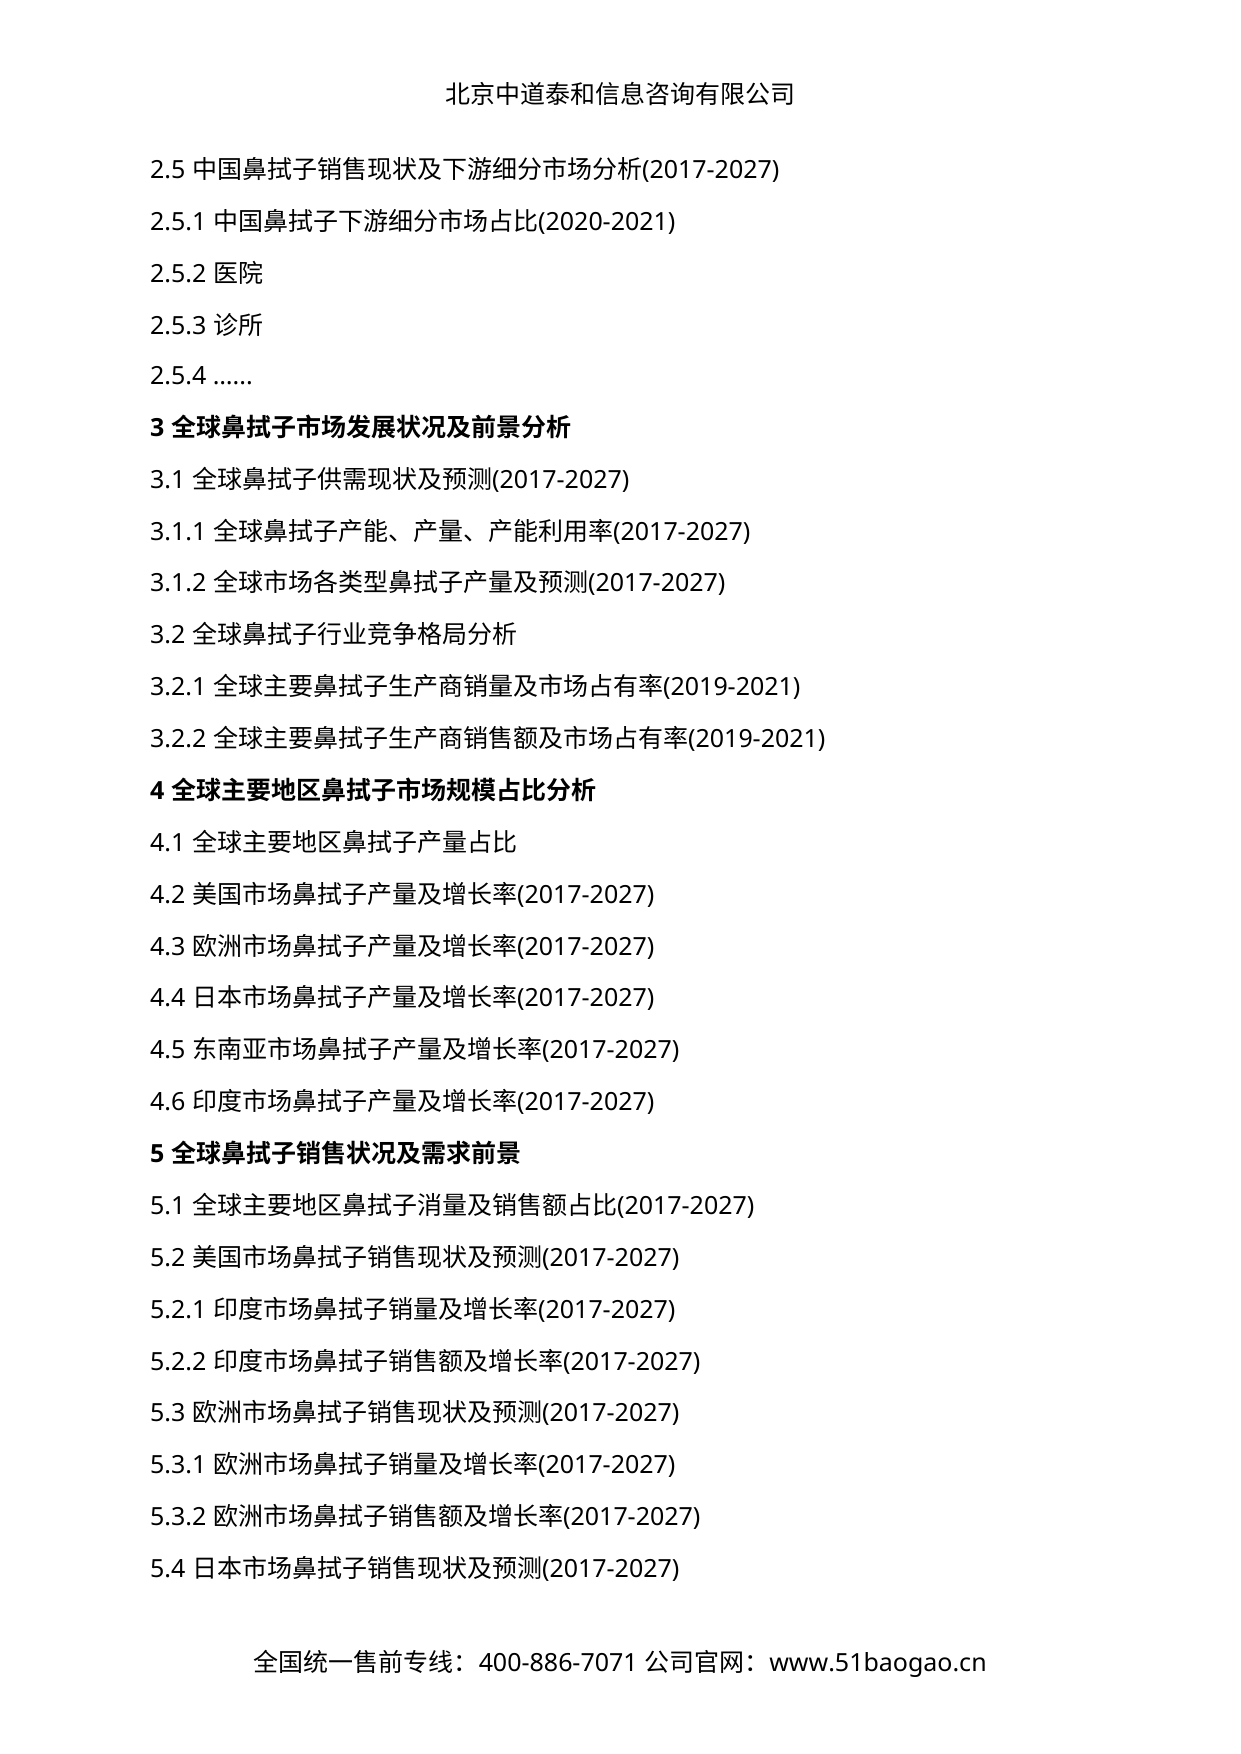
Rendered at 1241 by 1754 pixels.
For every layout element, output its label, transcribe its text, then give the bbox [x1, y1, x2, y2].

text 4.2 美国市场鼻拭子产量及增长率(2017-2027) [150, 874, 1090, 910]
text 2.5 中国鼻拭子销售现状及下游细分市场分析(2017-2027) [150, 150, 1090, 186]
text 5.2 美国市场鼻拭子销售现状及预测(2017-2027) [150, 1237, 1090, 1273]
text 3.2.1 全球主要鼻拭子生产商销量及市场占有率(2019-2021) [150, 667, 1090, 703]
text 2.5.1 中国鼻拭子下游细分市场占比(2020-2021) [150, 202, 1090, 238]
text 4 全球主要地区鼻拭子市场规模占比分析 [150, 770, 1090, 807]
text 4.3 欧洲市场鼻拭子产量及增长率(2017-2027) [150, 926, 1090, 962]
text 5.3.2 欧洲市场鼻拭子销售额及增长率(2017-2027) [150, 1497, 1090, 1533]
text 4.6 印度市场鼻拭子产量及增长率(2017-2027) [150, 1082, 1090, 1118]
text 2.5.3 诊所 [150, 306, 1090, 342]
text 5.3.1 欧洲市场鼻拭子销量及增长率(2017-2027) [150, 1445, 1090, 1481]
text 3 全球鼻拭子市场发展状况及前景分析 [150, 407, 1090, 443]
text 3.1.1 全球鼻拭子产能、产量、产能利用率(2017-2027) [150, 511, 1090, 547]
text 4.4 日本市场鼻拭子产量及增长率(2017-2027) [150, 978, 1090, 1014]
text 4.1 全球主要地区鼻拭子产量占比 [150, 822, 1090, 858]
text 5.4 日本市场鼻拭子销售现状及预测(2017-2027) [150, 1548, 1090, 1585]
text 5.2.2 印度市场鼻拭子销售额及增长率(2017-2027) [150, 1341, 1090, 1377]
text 4.5 东南亚市场鼻拭子产量及增长率(2017-2027) [150, 1030, 1090, 1066]
text 2.5.4 …... [150, 357, 1090, 392]
text 3.2.2 全球主要鼻拭子生产商销售额及市场占有率(2019-2021) [150, 718, 1090, 755]
text 3.2 全球鼻拭子行业竞争格局分析 [150, 615, 1090, 651]
text 5 全球鼻拭子销售状况及需求前景 [150, 1133, 1090, 1170]
text 2.5.2 医院 [150, 254, 1090, 290]
text 5.1 全球主要地区鼻拭子消量及销售额占比(2017-2027) [150, 1185, 1090, 1222]
text 5.3 欧洲市场鼻拭子销售现状及预测(2017-2027) [150, 1393, 1090, 1429]
text 3.1 全球鼻拭子供需现状及预测(2017-2027) [150, 459, 1090, 495]
text 3.1.2 全球市场各类型鼻拭子产量及预测(2017-2027) [150, 563, 1090, 599]
text 5.2.1 印度市场鼻拭子销量及增长率(2017-2027) [150, 1289, 1090, 1325]
